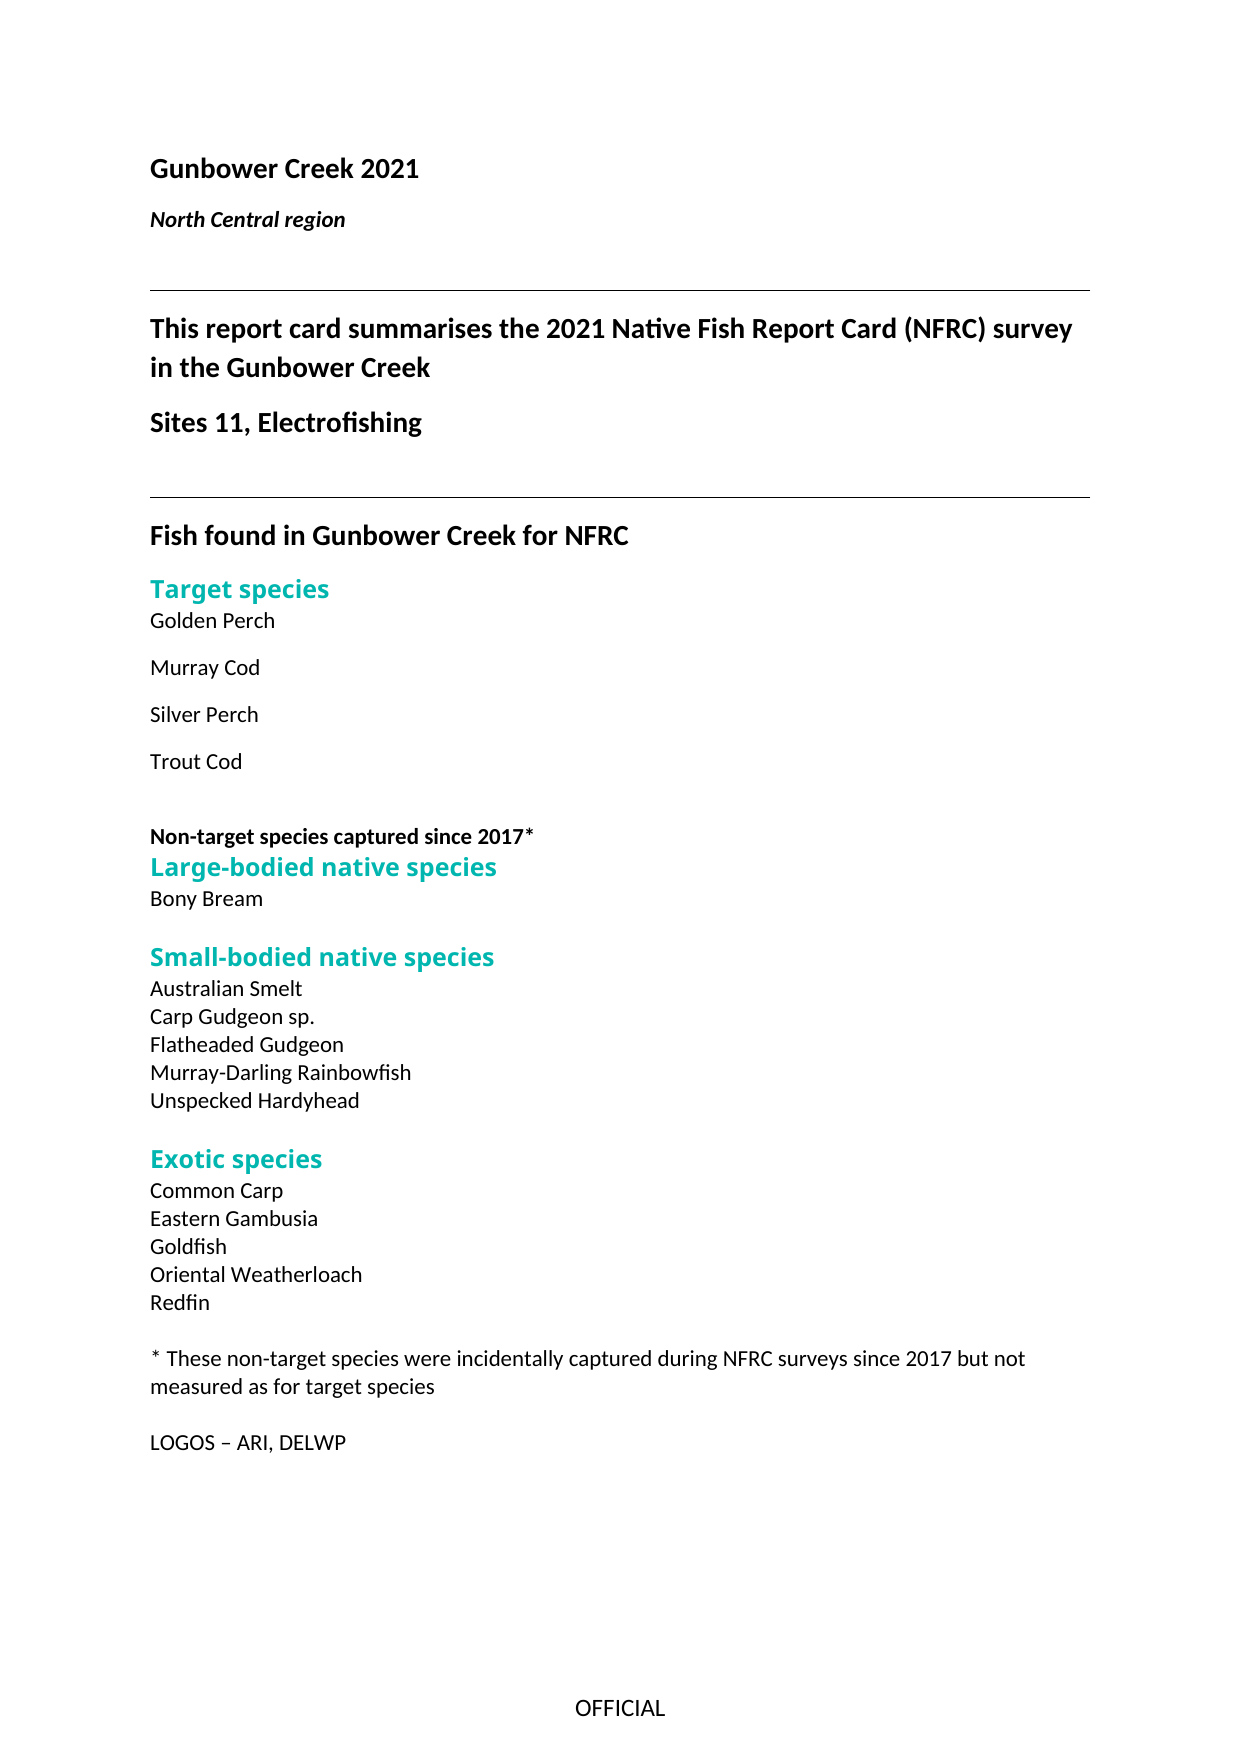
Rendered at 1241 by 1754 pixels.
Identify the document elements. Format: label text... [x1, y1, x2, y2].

text Flatheaded Gudgeon [150, 1030, 1090, 1058]
text Goldfish [150, 1232, 1090, 1260]
text Murray-Darling Rainbowfish [150, 1058, 1090, 1086]
text Non-target species captured since 2017* [150, 822, 1090, 850]
text Unspecked Hardyhead [150, 1086, 1090, 1114]
text Eastern Gambusia [150, 1204, 1090, 1232]
text Redfin [150, 1288, 1090, 1316]
text Carp Gudgeon sp. [150, 1002, 1090, 1030]
text North Central region [150, 205, 1090, 233]
text Murray Cod [150, 653, 1090, 681]
text Golden Perch [150, 606, 1090, 634]
text Oriental Weatherloach [150, 1260, 1090, 1288]
text Australian Smelt [150, 974, 1090, 1002]
text * These non-target species were incidentally captured during NFRC surveys since 2017 but not measured as for target species [150, 1344, 1090, 1400]
text Sites 11, Electrofishing [150, 404, 1090, 439]
text Common Carp [150, 1176, 1090, 1204]
text Exotic species [150, 1142, 1090, 1176]
text This report card summarises the 2021 Native Fish Report Card (NFRC) survey in the Gunbower Creek [150, 310, 1090, 384]
text Gunbower Creek 2021 [150, 150, 1090, 186]
text Bony Bream [150, 884, 1090, 912]
text Target species [150, 572, 1090, 606]
text Silver Perch [150, 700, 1090, 728]
text Small-bodied native species [150, 940, 1090, 974]
text Fish found in Gunbower Creek for NFRC [150, 517, 1090, 553]
text LOGOS – ARI, DELWP [150, 1428, 1090, 1456]
text Large-bodied native species [150, 850, 1090, 884]
text Trout Cod [150, 747, 1090, 775]
